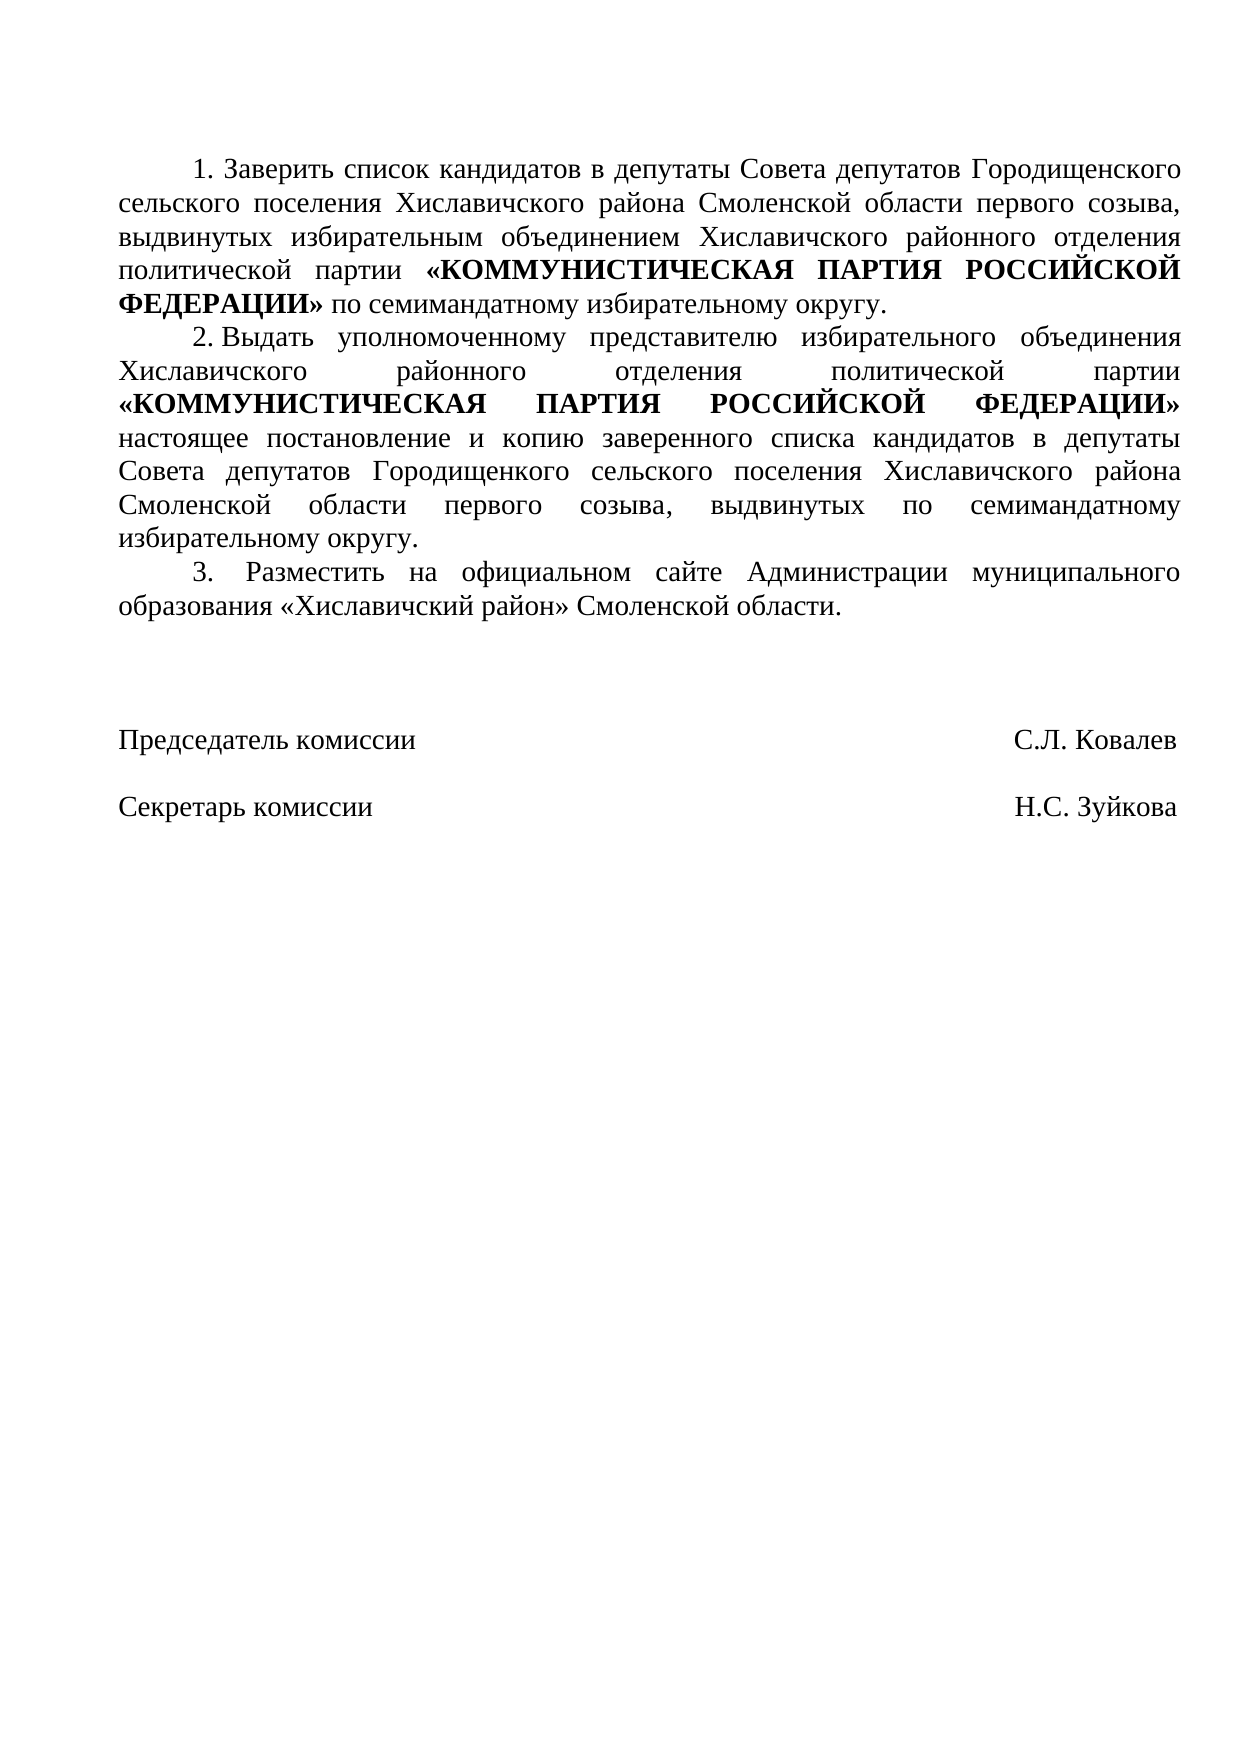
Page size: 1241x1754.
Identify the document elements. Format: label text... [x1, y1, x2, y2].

text 2. Выдать уполномоченному представителю избирательного объединения Хиславичского районного отделения политической партии «КОММУНИСТИЧЕСКАЯ ПАРТИЯ РОССИЙСКОЙ ФЕДЕРАЦИИ» настоящее постановление и копию заверенного списка кандидатов в депутаты Совета депутатов Городищенкого сельского поселения Хиславичского района Смоленской области первого созыва, выдвинутых по семимандатному избирательному округу. [118, 319, 1181, 554]
text Председатель комиссии С.Л. Ковалев [118, 722, 1182, 755]
text 3. Разместить на официальном сайте Администрации муниципального образования «Хиславичский район» Смоленской области. [118, 554, 1181, 621]
subtitle 1. Заверить список кандидатов в депутаты Совета депутатов Городищенского сельского поселения Хиславичского района Смоленской области первого созыва, выдвинутых избирательным объединением Хиславичского районного отделения политической партии «КОММУНИСТИЧЕСКАЯ ПАРТИЯ РОССИЙСКОЙ ФЕДЕРАЦИИ» по семимандатному избирательному округу. [118, 152, 1181, 319]
text Секретарь комиссии Н.С. Зуйкова [118, 789, 1181, 822]
